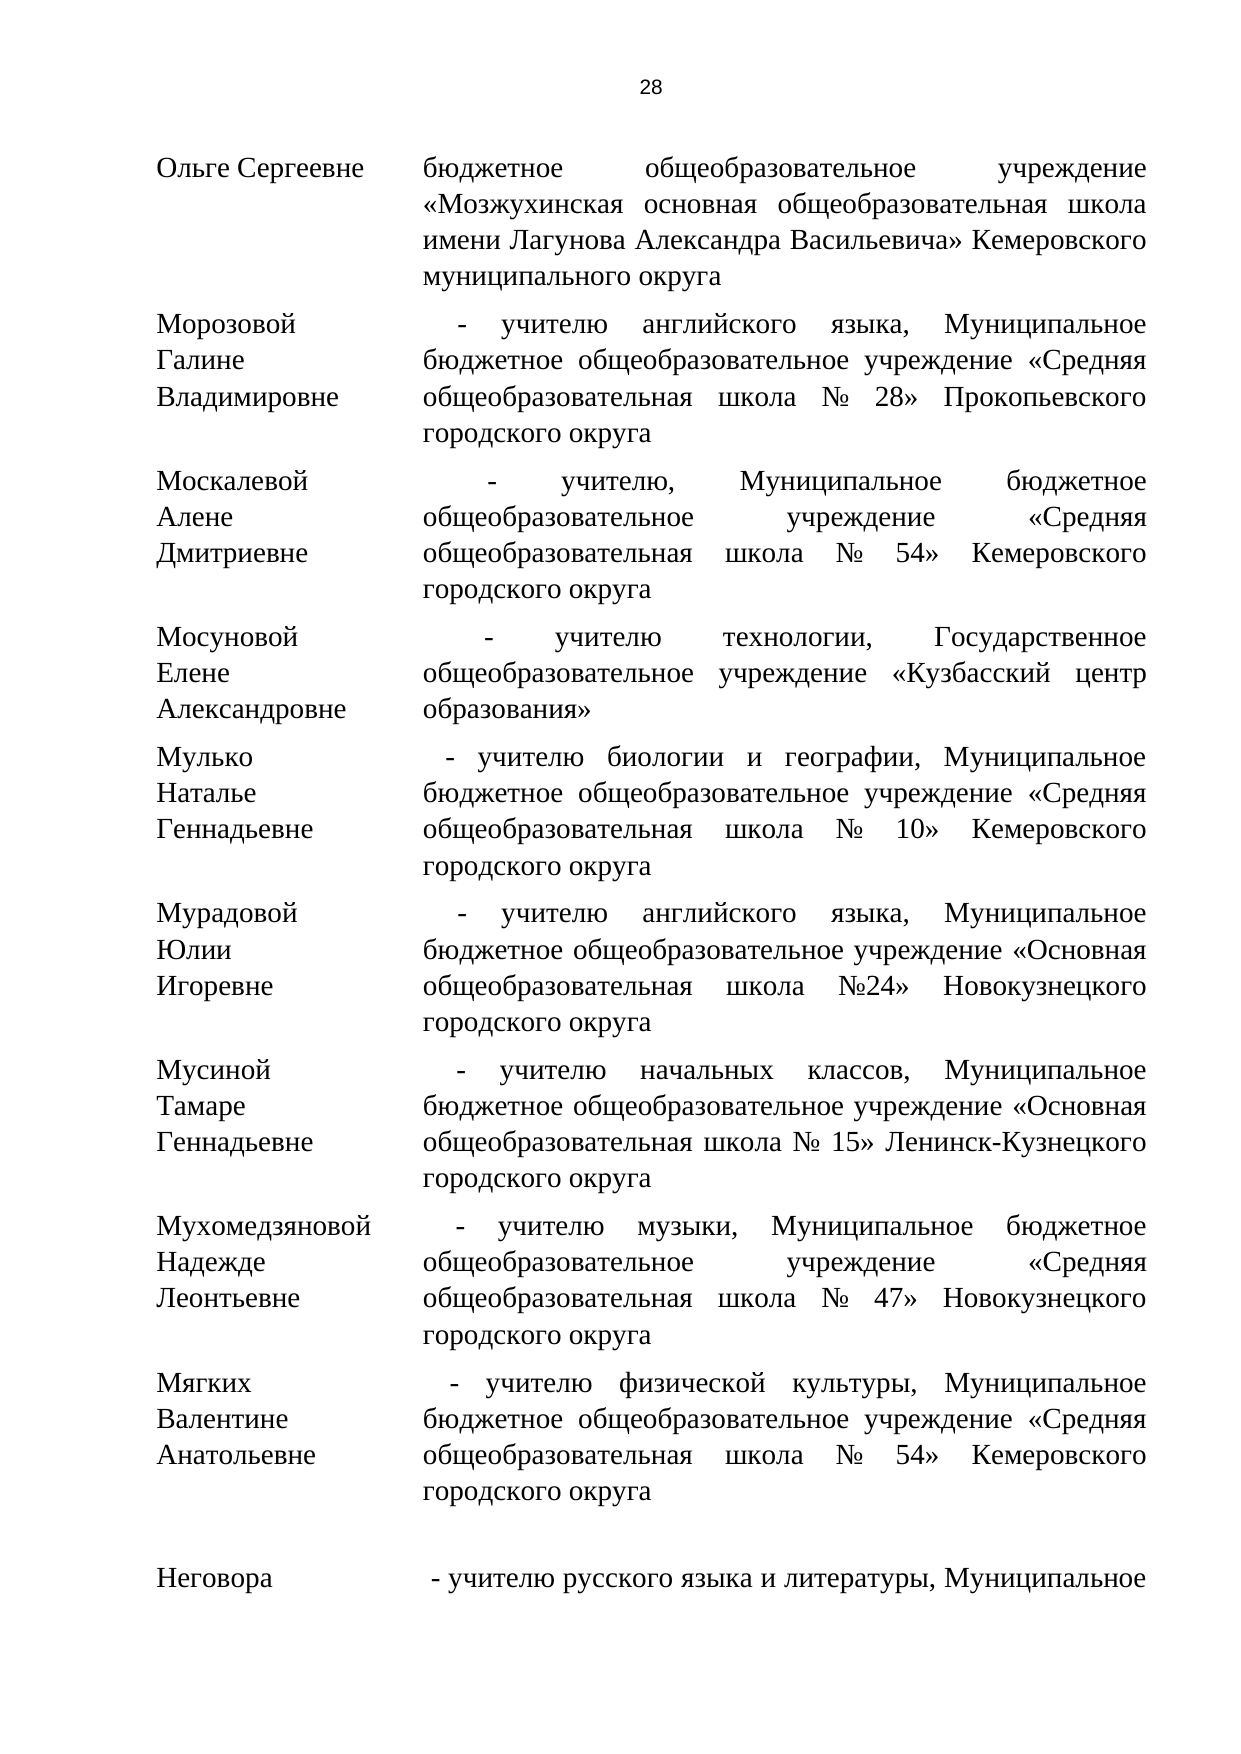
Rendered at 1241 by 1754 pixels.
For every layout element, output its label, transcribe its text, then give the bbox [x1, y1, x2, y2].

table_cell - учителю английского языка, Муниципальное бюджетное общеобразовательное учреждение «Средняя общеобразовательная школа № 28» Прокопьевского городского округа [416, 306, 1154, 463]
table_cell Москалевой Алене Дмитриевне [149, 463, 416, 619]
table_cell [149, 1560, 416, 1596]
table_cell - учителю физической культуры, Муниципальное бюджетное общеобразовательное учреждение «Средняя общеобразовательная школа № 54» Кемеровского городского округа [416, 1365, 1154, 1560]
table_cell Мосуновой Елене Александровне [149, 619, 416, 739]
table_cell Мухомедзяновой Надежде Леонтьевне [149, 1208, 416, 1365]
table_cell - учителю технологии, Государственное общеобразовательное учреждение «Кузбасский центр образования» [416, 619, 1154, 739]
table_cell Мурадовой Юлии Игоревне [149, 896, 416, 1052]
table_cell - учителю английского языка, Муниципальное бюджетное общеобразовательное учреждение «Основная общеобразовательная школа №24» Новокузнецкого городского округа [416, 896, 1154, 1052]
table_cell - учителю музыки, Муниципальное бюджетное общеобразовательное учреждение «Средняя общеобразовательная школа № 47» Новокузнецкого городского округа [416, 1208, 1154, 1365]
table_cell Мусиной Тамаре Геннадьевне [149, 1052, 416, 1208]
table_cell Мулько Наталье Геннадьевне [149, 739, 416, 896]
table_cell - учителю начальных классов, Муниципальное бюджетное общеобразовательное учреждение «Основная общеобразовательная школа № 15» Ленинск-Кузнецкого городского округа [416, 1052, 1154, 1208]
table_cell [416, 1560, 1154, 1596]
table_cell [416, 150, 1154, 306]
table_cell Морозовой Галине Владимировне [149, 306, 416, 463]
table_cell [149, 150, 416, 306]
table_cell - учителю биологии и географии, Муниципальное бюджетное общеобразовательное учреждение «Средняя общеобразовательная школа № 10» Кемеровского городского округа [416, 739, 1154, 896]
table_cell - учителю, Муниципальное бюджетное общеобразовательное учреждение «Средняя общеобразовательная школа № 54» Кемеровского городского округа [416, 463, 1154, 619]
table_cell Мягких Валентине Анатольевне [149, 1365, 416, 1560]
